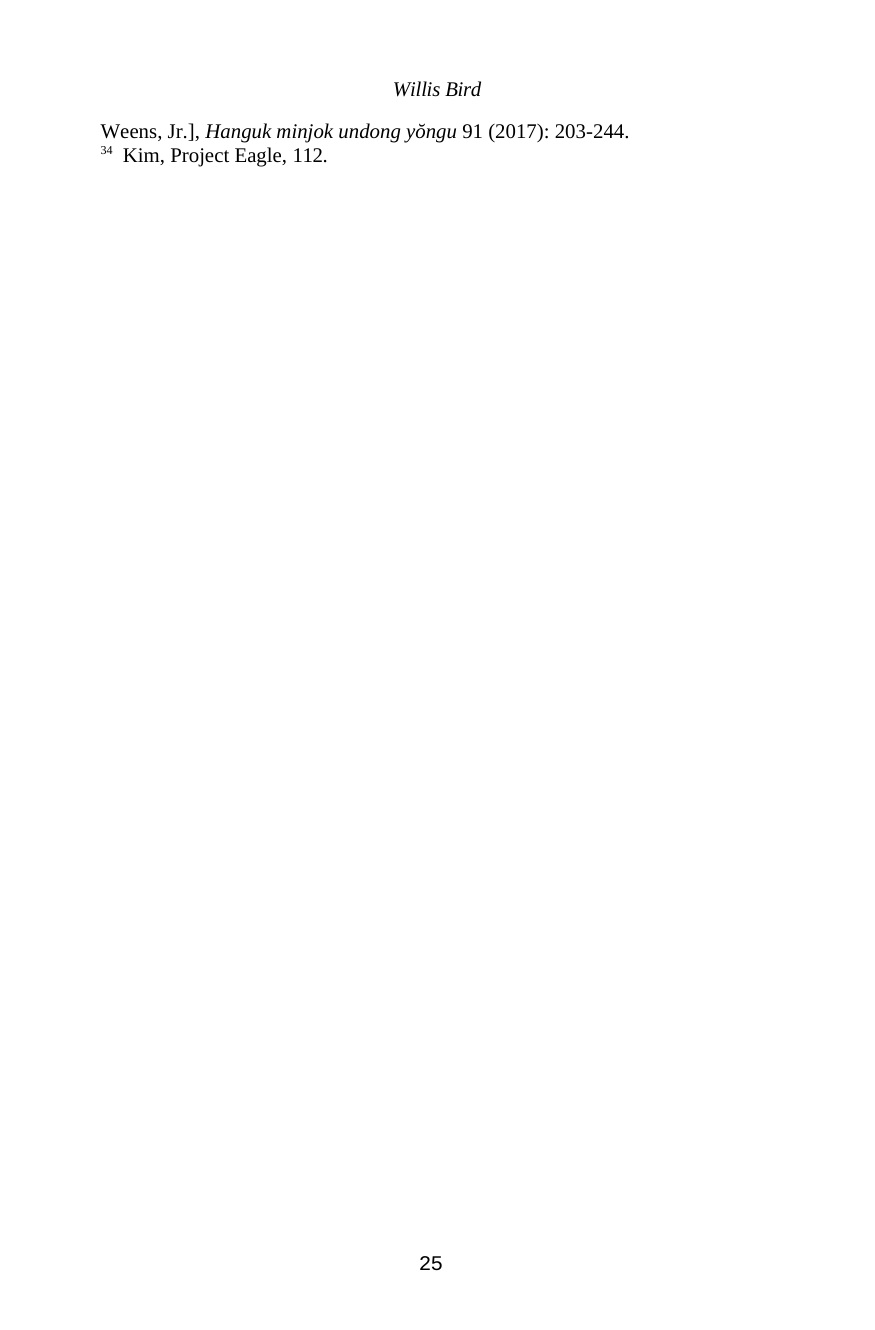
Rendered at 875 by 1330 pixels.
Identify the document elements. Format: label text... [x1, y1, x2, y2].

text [100, 119, 774, 143]
text 34 Kim, Project Eagle, 112. [100, 143, 795, 167]
